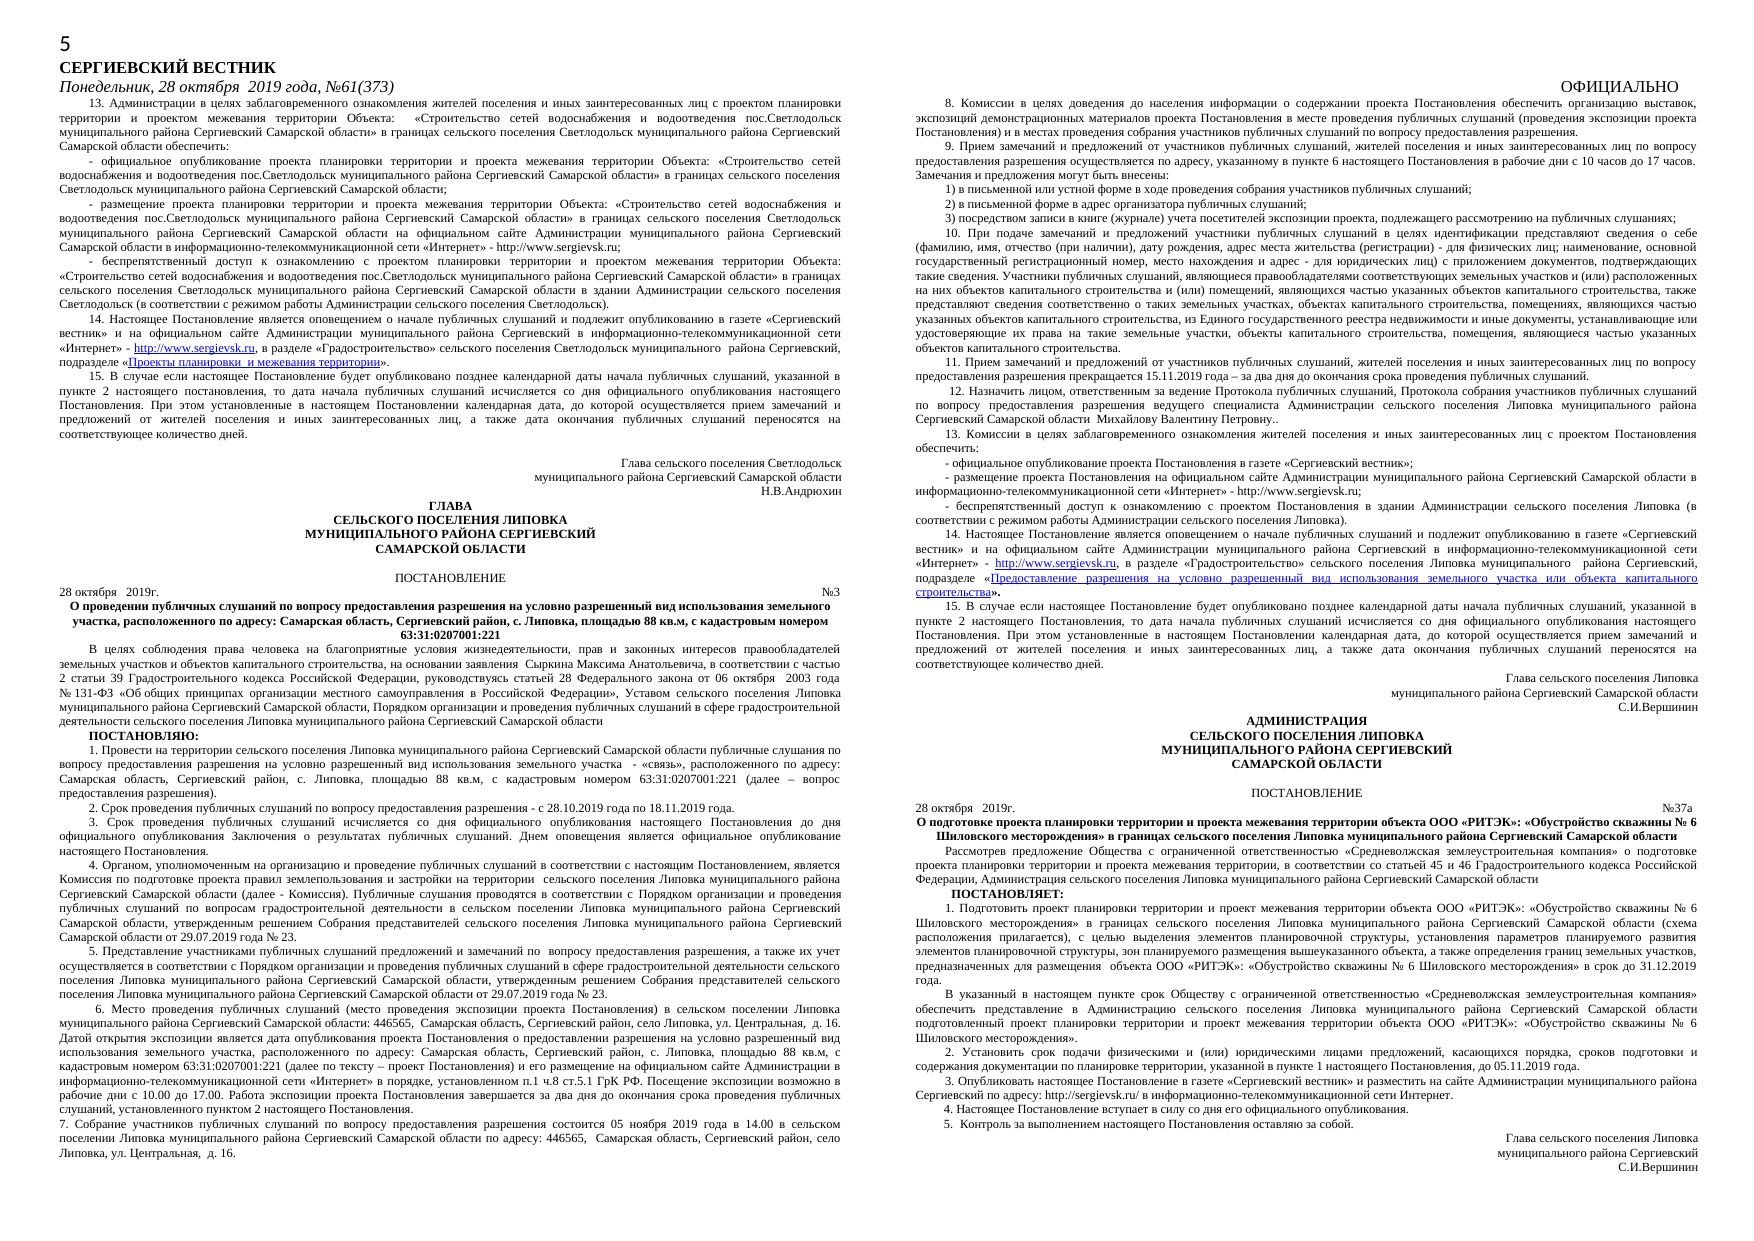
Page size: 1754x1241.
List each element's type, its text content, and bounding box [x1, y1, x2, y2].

text 2. Установить срок подачи физическими и (или) юридическими лицами предложений, касающихся порядка, сроков подготовки и содержания документации по планировке территории, указанной в пункте 1 настоящего Постановления, до 05.11.2019 года. [915, 1045, 1698, 1073]
text ПОСТАНОВЛЕНИЕ [915, 786, 1698, 800]
text 3. Срок проведения публичных слушаний исчисляется со дня официального опубликования настоящего Постановления до дня официального опубликования Заключения о результатах публичных слушаний. Днем оповещения является официальное опубликование настоящего Постановления. [59, 815, 842, 858]
text ПОСТАНОВЛЕНИЕ [59, 570, 842, 585]
text 6. Место проведения публичных слушаний (место проведения экспозиции проекта Постановления) в сельском поселении Липовка муниципального района Сергиевский Самарской области: 446565, Самарская область, Сергиевский район, село Липовка, ул. Центральная, д. 16. Датой открытия экспозиции является дата опубликования проекта Постановления о предоставлении разрешения на условно разрешенный вид использования земельного участка, расположенного по адресу: Самарская область, Сергиевский район, с. Липовка, площадью 88 кв.м, с кадастровым номером 63:31:0207001:221 (далее по тексту – проект Постановления) и его размещение на официальном сайте Администрации в информационно-телекоммуникационной сети «Интернет» в порядке, установленном п.1 ч.8 ст.5.1 ГрК РФ. Посещение экспозиции возможно в рабочие дни с 10.00 до 17.00. Работа экспозиции проекта Постановления завершается за два дня до окончания срока проведения публичных слушаний, установленного пунктом 2 настоящего Постановления. [59, 1002, 842, 1117]
text 28 октября 2019г. №3 [59, 585, 842, 599]
text муниципального района Сергиевский [915, 1145, 1698, 1160]
text Рассмотрев предложение Общества с ограниченной ответственностью «Средневолжская землеустроительная компания» о подготовке проекта планировки территории и проекта межевания территории, в соответствии со статьей 45 и 46 Градостроительного кодекса Российской Федерации, Администрация сельского поселения Липовка муниципального района Сергиевский Самарской области [915, 843, 1698, 887]
text Н.В.Андрюхин [59, 484, 842, 498]
text 8. Комиссии в целях доведения до населения информации о содержании проекта Постановления обеспечить организацию выставок, экспозиций демонстрационных материалов проекта Постановления в месте проведения публичных слушаний (проведения экспозиции проекта Постановления) и в местах проведения собрания участников публичных слушаний по вопросу предоставления разрешения. [915, 96, 1698, 139]
text 1) в письменной или устной форме в ходе проведения собрания участников публичных слушаний; [915, 182, 1698, 197]
text ПОСТАНОВЛЯЮ: [59, 728, 842, 743]
text О подготовке проекта планировки территории и проекта межевания территории объекта ООО «РИТЭК»: «Обустройство скважины № 6 Шиловского месторождения» в границах сельского поселения Липовка муниципального района Сергиевский Самарской области [915, 815, 1698, 843]
text С.И.Вершинин [915, 700, 1698, 714]
text 1. Провести на территории сельского поселения Липовка муниципального района Сергиевский Самарской области публичные слушания по вопросу предоставления разрешения на условно разрешенный вид использования земельного участка - «связь», расположенного по адресу: Самарская область, Сергиевский район, с. Липовка, площадью 88 кв.м, с кадастровым номером 63:31:0207001:221 (далее – вопрос предоставления разрешения). [59, 743, 842, 800]
text СЕЛЬСКОГО ПОСЕЛЕНИЯ ЛИПОВКА [59, 513, 842, 527]
text муниципального района Сергиевский Самарской области [915, 685, 1698, 700]
text 15. В случае если настоящее Постановление будет опубликовано позднее календарной даты начала публичных слушаний, указанной в пункте 2 настоящего Постановления, то дата начала публичных слушаний исчисляется со дня официального опубликования настоящего Постановления. При этом установленные в настоящем Постановлении календарная дата, до которой осуществляется прием замечаний и предложений от жителей поселения и иных заинтересованных лиц, а также дата окончания публичных слушаний переносятся на соответствующее количество дней. [915, 599, 1698, 671]
text - беспрепятственный доступ к ознакомлению с проектом Постановления в здании Администрации сельского поселения Липовка (в соответствии с режимом работы Администрации сельского поселения Липовка). [915, 498, 1698, 527]
text МУНИЦИПАЛЬНОГО РАЙОНА СЕРГИЕВСКИЙ [915, 743, 1698, 757]
text 28 октября 2019г. №37а [915, 800, 1698, 815]
text АДМИНИСТРАЦИЯ [915, 714, 1698, 728]
text С.И.Вершинин [915, 1160, 1698, 1174]
text Глава сельского поселения Липовка [915, 1131, 1698, 1145]
text 5. Представление участниками публичных слушаний предложений и замечаний по вопросу предоставления разрешения, а также их учет осуществляется в соответствии с Порядком организации и проведения публичных слушаний в сфере градостроительной деятельности сельского поселения Липовка муниципального района Сергиевский Самарской области, утвержденным решением Собрания представителей сельского поселения Липовка муниципального района Сергиевский Самарской области от 29.07.2019 года № 23. [59, 944, 842, 1002]
text ГЛАВА [59, 498, 842, 513]
text САМАРСКОЙ ОБЛАСТИ [59, 542, 842, 556]
text 13. Комиссии в целях заблаговременного ознакомления жителей поселения и иных заинтересованных лиц с проектом Постановления обеспечить: [915, 427, 1698, 455]
text - официальное опубликование проекта планировки территории и проекта межевания территории Объекта: «Строительство сетей водоснабжения и водоотведения пос.Светлодольск муниципального района Сергиевский Самарской области» в границах сельского поселения Светлодольск муниципального района Сергиевский Самарской области; [59, 153, 842, 197]
text 13. Администрации в целях заблаговременного ознакомления жителей поселения и иных заинтересованных лиц с проектом планировки территории и проектом межевания территории Объекта: «Строительство сетей водоснабжения и водоотведения пос.Светлодольск муниципального района Сергиевский Самарской области» в границах сельского поселения Светлодольск муниципального района Сергиевский Самарской области обеспечить: [59, 96, 842, 153]
text 3) посредством записи в книге (журнале) учета посетителей экспозиции проекта, подлежащего рассмотрению на публичных слушаниях; [915, 211, 1698, 225]
text 11. Прием замечаний и предложений от участников публичных слушаний, жителей поселения и иных заинтересованных лиц по вопросу предоставления разрешения прекращается 15.11.2019 года – за два дня до окончания срока проведения публичных слушаний. [915, 355, 1698, 383]
text 14. Настоящее Постановление является оповещением о начале публичных слушаний и подлежит опубликованию в газете «Сергиевский вестник» и на официальном сайте Администрации муниципального района Сергиевский в информационно-телекоммуникационной сети «Интернет» - http://www.sergievsk.ru, в разделе «Градостроительство» сельского поселения Светлодольск муниципального района Сергиевский, подразделе «Проекты планировки и межевания территории». [59, 312, 842, 369]
text 4. Настоящее Постановление вступает в силу со дня его официального опубликования. [915, 1102, 1698, 1117]
text О проведении публичных слушаний по вопросу предоставления разрешения на условно разрешенный вид использования земельного участка, расположенного по адресу: Самарская область, Сергиевский район, с. Липовка, площадью 88 кв.м, с кадастровым номером 63:31:0207001:221 [59, 599, 842, 642]
text 9. Прием замечаний и предложений от участников публичных слушаний, жителей поселения и иных заинтересованных лиц по вопросу предоставления разрешения осуществляется по адресу, указанному в пункте 6 настоящего Постановления в рабочие дни с 10 часов до 17 часов. Замечания и предложения могут быть внесены: [915, 139, 1698, 182]
text 7. Собрание участников публичных слушаний по вопросу предоставления разрешения состоится 05 ноября 2019 года в 14.00 в сельском поселении Липовка муниципального района Сергиевский Самарской области по адресу: 446565, Самарская область, Сергиевский район, село Липовка, ул. Центральная, д. 16. [59, 1117, 842, 1160]
text МУНИЦИПАЛЬНОГО РАЙОНА СЕРГИЕВСКИЙ [59, 527, 842, 542]
text 14. Настоящее Постановление является оповещением о начале публичных слушаний и подлежит опубликованию в газете «Сергиевский вестник» и на официальном сайте Администрации муниципального района Сергиевский в информационно-телекоммуникационной сети «Интернет» - http://www.sergievsk.ru, в разделе «Градостроительство» сельского поселения Липовка муниципального района Сергиевский, подразделе «Предоставление разрешения на условно разрешенный вид использования земельного участка или объекта капитального строительства». [915, 527, 1698, 599]
text 3. Опубликовать настоящее Постановление в газете «Сергиевский вестник» и разместить на сайте Администрации муниципального района Сергиевский по адресу: http://sergievsk.ru/ в информационно-телекоммуникационной сети Интернет. [915, 1073, 1698, 1102]
text Глава сельского поселения Липовка [915, 671, 1698, 685]
text - официальное опубликование проекта Постановления в газете «Сергиевский вестник»; [915, 455, 1698, 470]
text САМАРСКОЙ ОБЛАСТИ [915, 757, 1698, 772]
text 2. Срок проведения публичных слушаний по вопросу предоставления разрешения - с 28.10.2019 года по 18.11.2019 года. [59, 800, 842, 815]
text муниципального района Сергиевский Самарской области [59, 470, 842, 484]
text Глава сельского поселения Светлодольск [59, 455, 842, 470]
text 4. Органом, уполномоченным на организацию и проведение публичных слушаний в соответствии с настоящим Постановлением, является Комиссия по подготовке проекта правил землепользования и застройки на территории сельского поселения Липовка муниципального района Сергиевский Самарской области (далее - Комиссия). Публичные слушания проводятся в соответствии с Порядком организации и проведения публичных слушаний по вопросам градостроительной деятельности в сельском поселении Липовка муниципального района Сергиевский Самарской области, утвержденным решением Собрания представителей сельского поселения Липовка муниципального района Сергиевский Самарской области от 29.07.2019 года № 23. [59, 858, 842, 944]
text - размещение проекта планировки территории и проекта межевания территории Объекта: «Строительство сетей водоснабжения и водоотведения пос.Светлодольск муниципального района Сергиевский Самарской области» в границах сельского поселения Светлодольск муниципального района Сергиевский Самарской области на официальном сайте Администрации муниципального района Сергиевский Самарской области в информационно-телекоммуникационной сети «Интернет» - http://www.sergievsk.ru; [59, 197, 842, 254]
text - размещение проекта Постановления на официальном сайте Администрации муниципального района Сергиевский Самарской области в информационно-телекоммуникационной сети «Интернет» - http://www.sergievsk.ru; [915, 470, 1698, 498]
text - беспрепятственный доступ к ознакомлению с проектом планировки территории и проектом межевания территории Объекта: «Строительство сетей водоснабжения и водоотведения пос.Светлодольск муниципального района Сергиевский Самарской области» в границах сельского поселения Светлодольск муниципального района Сергиевский Самарской области в здании Администрации сельского поселения Светлодольск (в соответствии с режимом работы Администрации сельского поселения Светлодольск). [59, 254, 842, 312]
text СЕЛЬСКОГО ПОСЕЛЕНИЯ ЛИПОВКА [915, 728, 1698, 743]
text 15. В случае если настоящее Постановление будет опубликовано позднее календарной даты начала публичных слушаний, указанной в пункте 2 настоящего постановления, то дата начала публичных слушаний исчисляется со дня официального опубликования настоящего Постановления. При этом установленные в настоящем Постановлении календарная дата, до которой осуществляется прием замечаний и предложений от жителей поселения и иных заинтересованных лиц, а также дата окончания публичных слушаний переносятся на соответствующее количество дней. [59, 369, 842, 441]
text 12. Назначить лицом, ответственным за ведение Протокола публичных слушаний, Протокола собрания участников публичных слушаний по вопросу предоставления разрешения ведущего специалиста Администрации сельского поселения Липовка муниципального района Сергиевский Самарской области Михайлову Валентину Петровну.. [915, 383, 1698, 427]
text В целях соблюдения права человека на благоприятные условия жизнедеятельности, прав и законных интересов правообладателей земельных участков и объектов капитального строительства, на основании заявления Сыркина Максима Анатольевича, в соответствии с частью 2 статьи 39 Градостроительного кодекса Российской Федерации, руководствуясь статьей 28 Федерального закона от 06 октября 2003 года № 131-ФЗ «Об общих принципах организации местного самоуправления в Российской Федерации», Уставом сельского поселения Липовка муниципального района Сергиевский Самарской области, Порядком организации и проведения публичных слушаний в сфере градостроительной деятельности сельского поселения Липовка муниципального района Сергиевский Самарской области [59, 642, 842, 728]
text 2) в письменной форме в адрес организатора публичных слушаний; [915, 197, 1698, 211]
text 5. Контроль за выполнением настоящего Постановления оставляю за собой. [915, 1117, 1698, 1131]
text В указанный в настоящем пункте срок Обществу с ограниченной ответственностью «Средневолжская землеустроительная компания» обеспечить представление в Администрацию сельского поселения Липовка муниципального района Сергиевский Самарской области подготовленный проект планировки территории и проект межевания территории объекта ООО «РИТЭК»: «Обустройство скважины № 6 Шиловского месторождения». [915, 987, 1698, 1045]
text ПОСТАНОВЛЯЕТ: [915, 887, 1698, 901]
text 1. Подготовить проект планировки территории и проект межевания территории объекта ООО «РИТЭК»: «Обустройство скважины № 6 Шиловского месторождения» в границах сельского поселения Липовка муниципального района Сергиевский Самарской области (схема расположения прилагается), с целью выделения элементов планировочной структуры, установления параметров планируемого развития элементов планировочной структуры, зон планируемого размещения вышеуказанного объекта, а также определения границ земельных участков, предназначенных для размещения объекта ООО «РИТЭК»: «Обустройство скважины № 6 Шиловского месторождения» в срок до 31.12.2019 года. [915, 901, 1698, 987]
